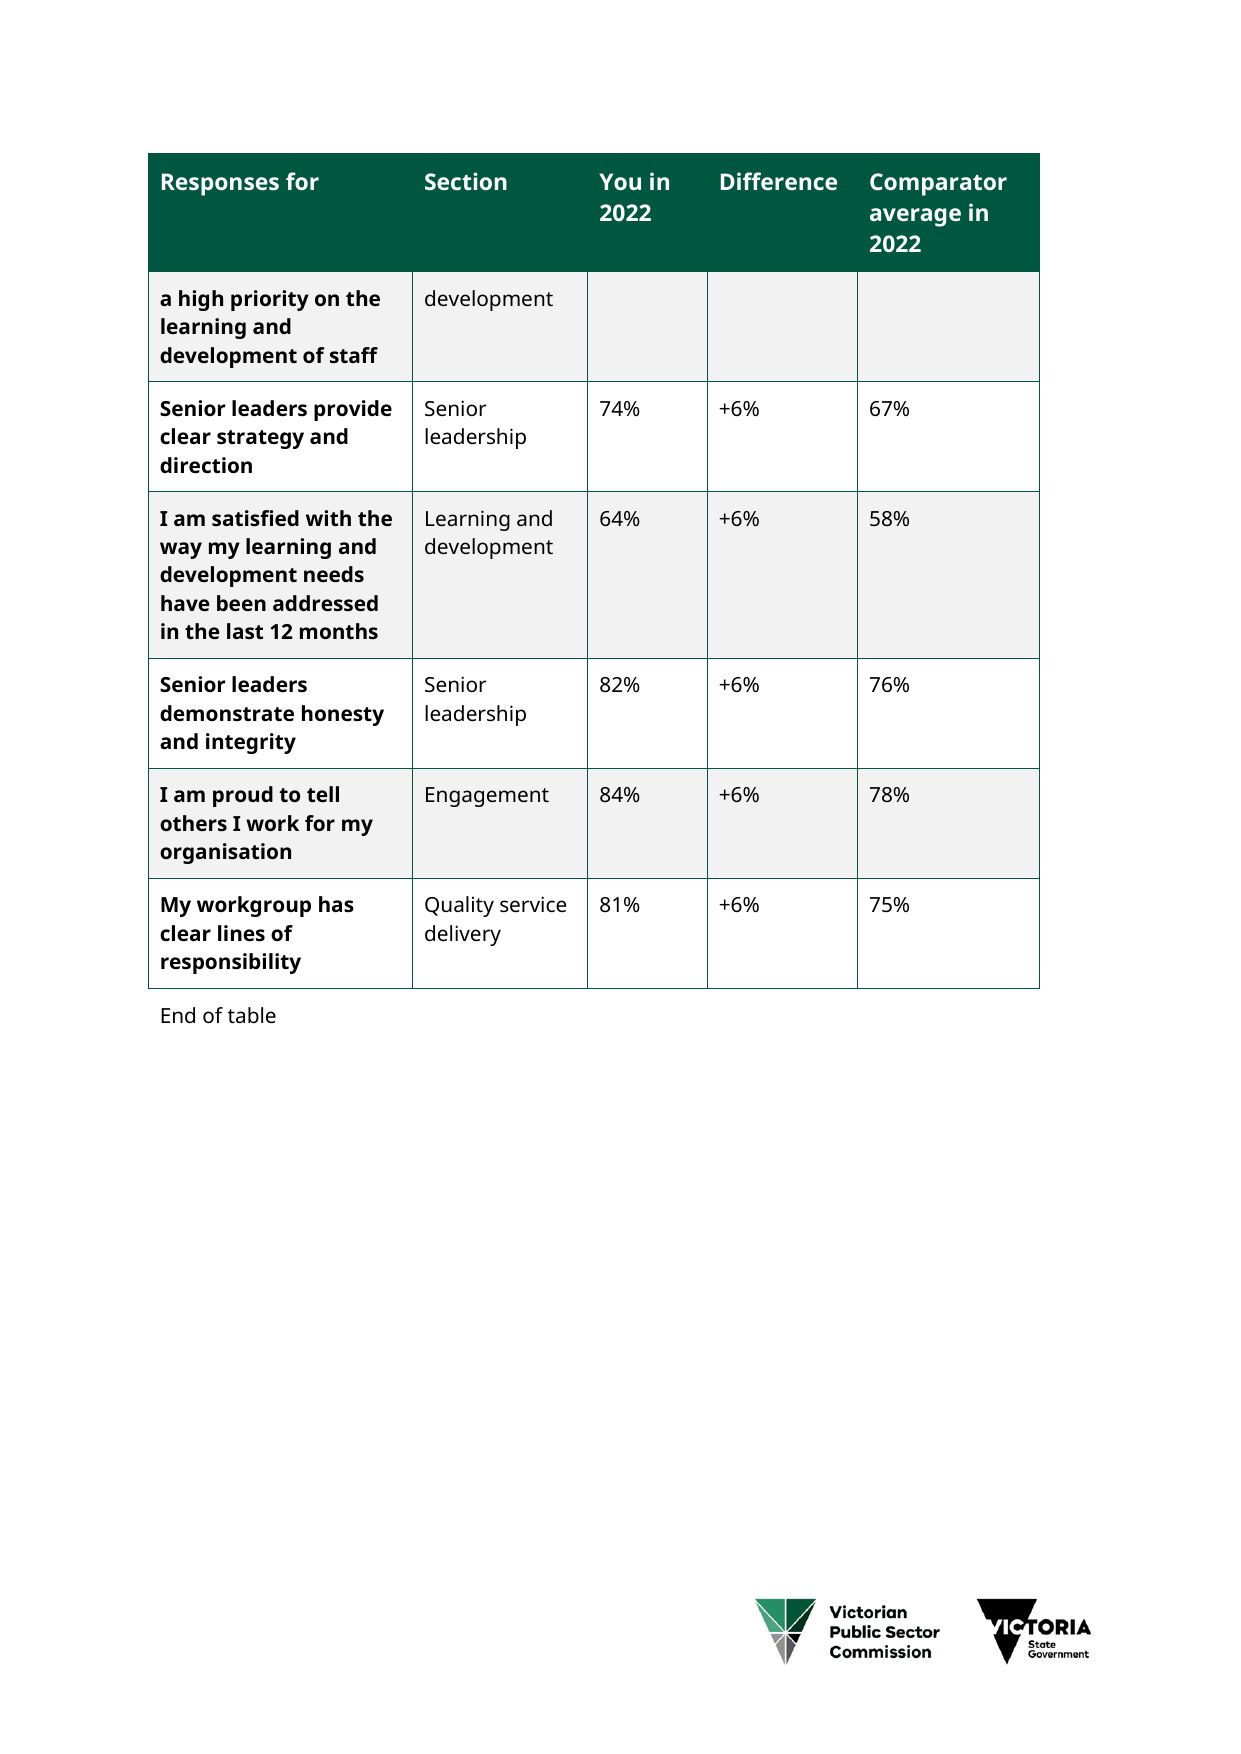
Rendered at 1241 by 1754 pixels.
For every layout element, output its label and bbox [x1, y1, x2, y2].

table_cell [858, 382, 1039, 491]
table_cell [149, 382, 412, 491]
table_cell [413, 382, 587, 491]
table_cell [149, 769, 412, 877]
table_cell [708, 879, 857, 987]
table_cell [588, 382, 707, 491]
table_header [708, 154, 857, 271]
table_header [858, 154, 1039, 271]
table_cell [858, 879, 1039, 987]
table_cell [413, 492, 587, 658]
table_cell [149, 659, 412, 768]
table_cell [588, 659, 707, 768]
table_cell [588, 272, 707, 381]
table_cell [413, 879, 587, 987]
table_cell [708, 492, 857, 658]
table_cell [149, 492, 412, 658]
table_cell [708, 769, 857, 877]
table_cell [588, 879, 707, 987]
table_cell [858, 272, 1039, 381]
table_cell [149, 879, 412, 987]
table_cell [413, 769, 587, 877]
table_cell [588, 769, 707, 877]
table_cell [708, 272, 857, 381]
picture [754, 1598, 1093, 1666]
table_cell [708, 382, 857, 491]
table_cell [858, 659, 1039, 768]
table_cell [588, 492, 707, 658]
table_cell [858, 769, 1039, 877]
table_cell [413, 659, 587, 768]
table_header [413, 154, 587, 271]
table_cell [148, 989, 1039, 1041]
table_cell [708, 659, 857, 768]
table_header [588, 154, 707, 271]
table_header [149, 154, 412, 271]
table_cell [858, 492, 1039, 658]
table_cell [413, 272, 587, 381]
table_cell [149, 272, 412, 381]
